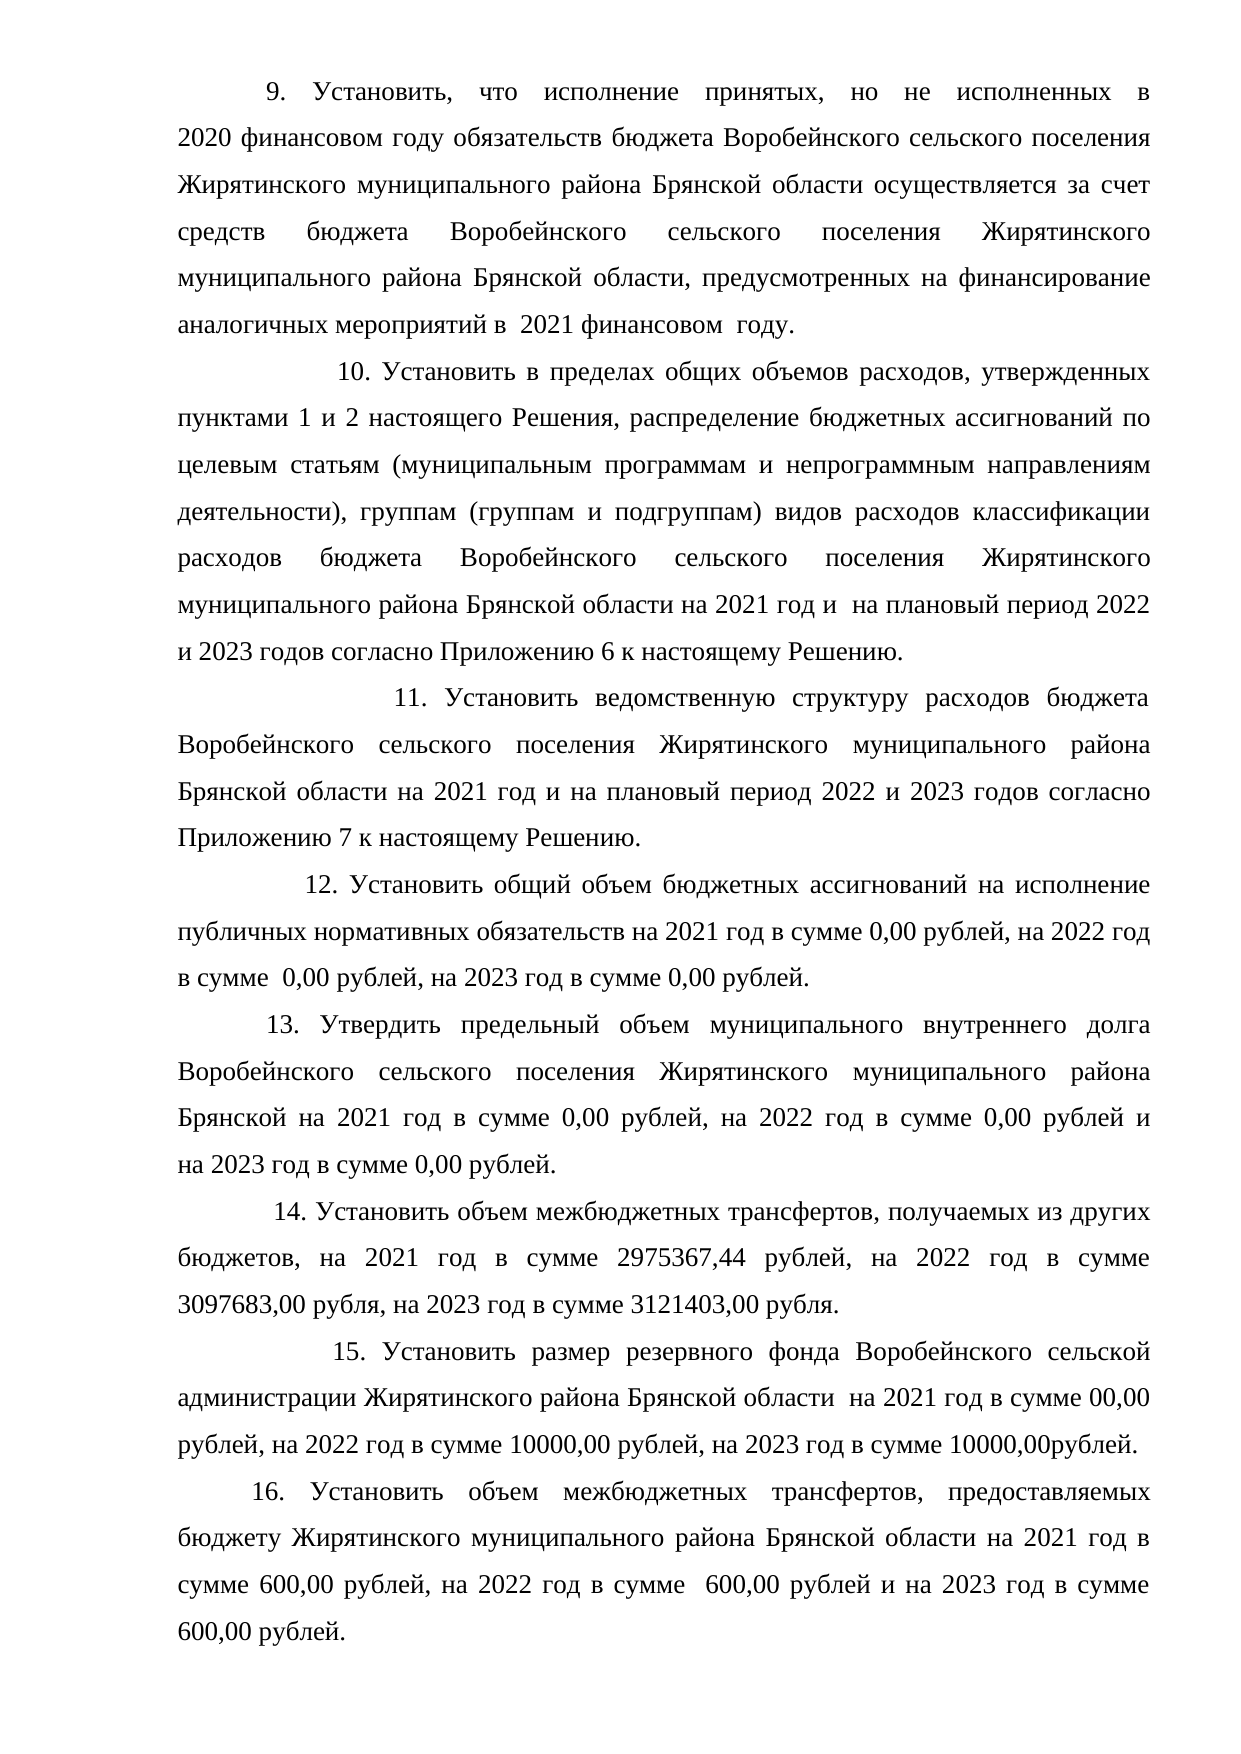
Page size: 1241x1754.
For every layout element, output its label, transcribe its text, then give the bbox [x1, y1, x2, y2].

text 13. Утвердить предельный объем муниципального внутреннего долга Воробейнского сельского поселения Жирятинского муниципального района Брянской на 2021 год в сумме 0,00 рублей, на 2022 год в сумме 0,00 рублей и на 2023 год в сумме 0,00 рублей. [177, 1008, 1152, 1179]
text 14. Установить объем межбюджетных трансфертов, получаемых из других бюджетов, на 2021 год в сумме 2975367,44 рублей, на 2022 год в сумме 3097683,00 рубля, на 2023 год в сумме 3121403,00 рубля. [177, 1195, 1152, 1319]
text 12. Установить общий объем бюджетных ассигнований на исполнение публичных нормативных обязательств на 2021 год в сумме 0,00 рублей, на 2022 год в сумме 0,00 рублей, на 2023 год в сумме 0,00 рублей. [177, 868, 1152, 993]
text 15. Установить размер резервного фонда Воробейнского сельской администрации Жирятинского района Брянской области на 2021 год в сумме 00,00 рублей, на 2022 год в сумме 10000,00 рублей, на 2023 год в сумме 10000,00рублей. [177, 1335, 1152, 1459]
text 10. Установить в пределах общих объемов расходов, утвержденных пунктами 1 и 2 настоящего Решения, распределение бюджетных ассигнований по целевым статьям (муниципальным программам и непрограммным направлениям деятельности), группам (группам и подгруппам) видов расходов классификации расходов бюджета Воробейнского сельского поселения Жирятинского муниципального района Брянской области на 2021 год и на плановый период 2022 и 2023 годов согласно Приложению 6 к настоящему Решению. [177, 355, 1152, 666]
text 16. Установить объем межбюджетных трансфертов, предоставляемых бюджету Жирятинского муниципального района Брянской области на 2021 год в сумме 600,00 рублей, на 2022 год в сумме 600,00 рублей и на 2023 год в сумме 600,00 рублей. [177, 1475, 1152, 1646]
text 11. Установить ведомственную структуру расходов бюджета Воробейнского сельского поселения Жирятинского муниципального района Брянской области на 2021 год и на плановый период 2022 и 2023 годов согласно Приложению 7 к настоящему Решению. [177, 682, 1152, 853]
text 9. Установить, что исполнение принятых, но не исполненных в 2020 финансовом году обязательств бюджета Воробейнского сельского поселения Жирятинского муниципального района Брянской области осуществляется за счет средств бюджета Воробейнского сельского поселения Жирятинского муниципального района Брянской области, предусмотренных на финансирование аналогичных мероприятий в 2021 финансовом году. [177, 75, 1152, 339]
